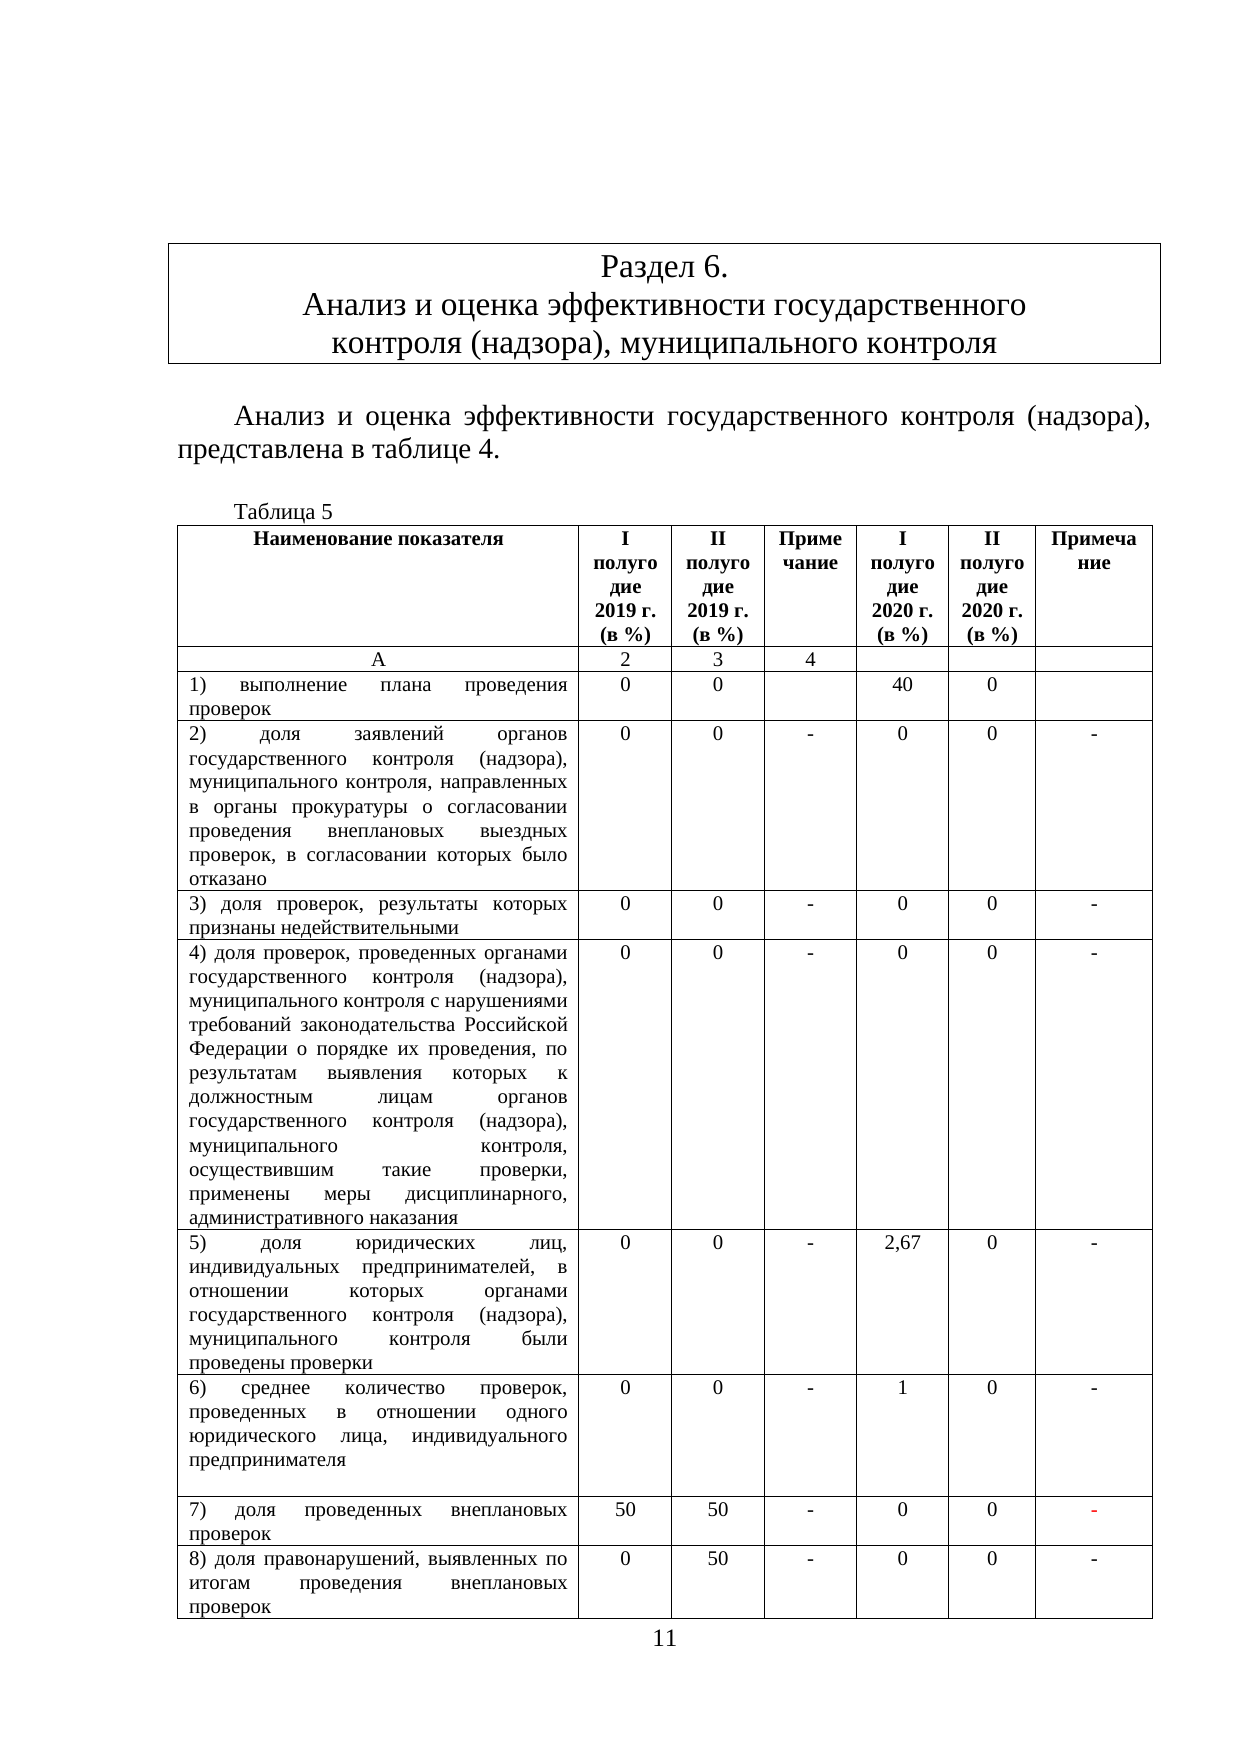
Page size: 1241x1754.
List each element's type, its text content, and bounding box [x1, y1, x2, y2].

table_cell - [765, 1546, 856, 1618]
table_cell 0 [672, 1230, 764, 1374]
table_cell 50 [579, 1497, 671, 1545]
table_cell 0 [672, 891, 764, 939]
table_cell - [1036, 891, 1152, 939]
table_cell 2) доля заявлений органов государственного контроля (надзора), муниципального контроля, направленных в органы прокуратуры о согласовании проведения внеплановых выездных проверок, в согласовании которых было отказано [178, 721, 578, 890]
text Анализ и оценка эффективности государственного [177, 284, 1152, 319]
table_cell 1 [857, 1375, 948, 1496]
table_cell - [1036, 721, 1152, 890]
table_cell 2,67 [857, 1230, 948, 1374]
table_cell 4) доля проверок, проведенных органами государственного контроля (надзора), муниципального контроля с нарушениями требований законодательства Российской Федерации о порядке их проведения, по результатам выявления которых к должностным лицам органов государственного контроля (надзора), муниципального контроля, осуществившим такие проверки, применены меры дисциплинарного, административного наказания [178, 940, 578, 1229]
table_cell [857, 647, 948, 671]
table_cell 0 [857, 940, 948, 1229]
table_cell 40 [857, 672, 948, 720]
table_cell 0 [857, 721, 948, 890]
table_cell - [765, 721, 856, 890]
text Таблица 5 [177, 498, 1152, 525]
table_cell А [178, 647, 578, 671]
table_cell 0 [857, 1497, 948, 1545]
table_cell [1036, 672, 1152, 720]
table_cell 0 [672, 1375, 764, 1496]
table_cell 0 [579, 1230, 671, 1374]
table_cell 3) доля проверок, результаты которых признаны недействительными [178, 891, 578, 939]
table_cell 0 [579, 672, 671, 720]
table_cell - [1036, 1230, 1152, 1374]
text Раздел 6. [169, 244, 1160, 284]
table_cell 0 [579, 1546, 671, 1618]
table_cell [949, 647, 1035, 671]
table_cell 50 [672, 1497, 764, 1545]
table_cell 0 [949, 1375, 1035, 1496]
table_cell 1) выполнение плана проведения проверок [178, 672, 578, 720]
table_header II полугодие 2020 г. (в %) [949, 526, 1035, 646]
table_cell 5) доля юридических лиц, индивидуальных предпринимателей, в отношении которых органами государственного контроля (надзора), муниципального контроля были проведены проверки [178, 1230, 578, 1374]
table_cell 2 [579, 647, 671, 671]
table_cell - [765, 1375, 856, 1496]
table_cell - [765, 1230, 856, 1374]
table_cell - [765, 940, 856, 1229]
table_cell 0 [579, 940, 671, 1229]
table_cell 8) доля правонарушений, выявленных по итогам проведения внеплановых проверок [178, 1546, 578, 1618]
table_cell 0 [672, 940, 764, 1229]
table_cell 4 [765, 647, 856, 671]
table_cell - [1036, 1375, 1152, 1496]
table_cell - [765, 1497, 856, 1545]
table_header I полугодие 2020 г. (в %) [857, 526, 948, 646]
table_header II полугодие 2019 г. (в %) [672, 526, 764, 646]
table_cell - [1036, 1497, 1152, 1545]
text Анализ и оценка эффективности государственного контроля (надзора), представлена в таблице 4. [177, 398, 1152, 465]
table_cell 0 [949, 940, 1035, 1229]
text контроля (надзора), муниципального контроля [169, 319, 1160, 363]
table_cell 0 [857, 1546, 948, 1618]
table_cell [765, 672, 856, 720]
table_cell 0 [949, 891, 1035, 939]
table_cell 7) доля проведенных внеплановых проверок [178, 1497, 578, 1545]
table_cell 0 [949, 1230, 1035, 1374]
table_cell - [765, 891, 856, 939]
table_header Примечание [1036, 526, 1152, 646]
table_cell 50 [672, 1546, 764, 1618]
table_cell [1036, 647, 1152, 671]
table_header Наименование показателя [178, 526, 578, 646]
table_cell 3 [672, 647, 764, 671]
table_cell 0 [672, 672, 764, 720]
table_cell 0 [579, 721, 671, 890]
table_header Примечание [765, 526, 856, 646]
table_cell 6) среднее количество проверок, проведенных в отношении одного юридического лица, индивидуального предпринимателя [178, 1375, 578, 1496]
table_cell 0 [949, 1497, 1035, 1545]
table_cell 0 [949, 721, 1035, 890]
table_cell - [1036, 1546, 1152, 1618]
table_cell 0 [949, 1546, 1035, 1618]
table_cell 0 [579, 891, 671, 939]
table_cell 0 [857, 891, 948, 939]
table_cell - [1036, 940, 1152, 1229]
table_cell 0 [672, 721, 764, 890]
table_header I полугодие 2019 г. (в %) [579, 526, 671, 646]
table_cell 0 [579, 1375, 671, 1496]
table_cell 0 [949, 672, 1035, 720]
